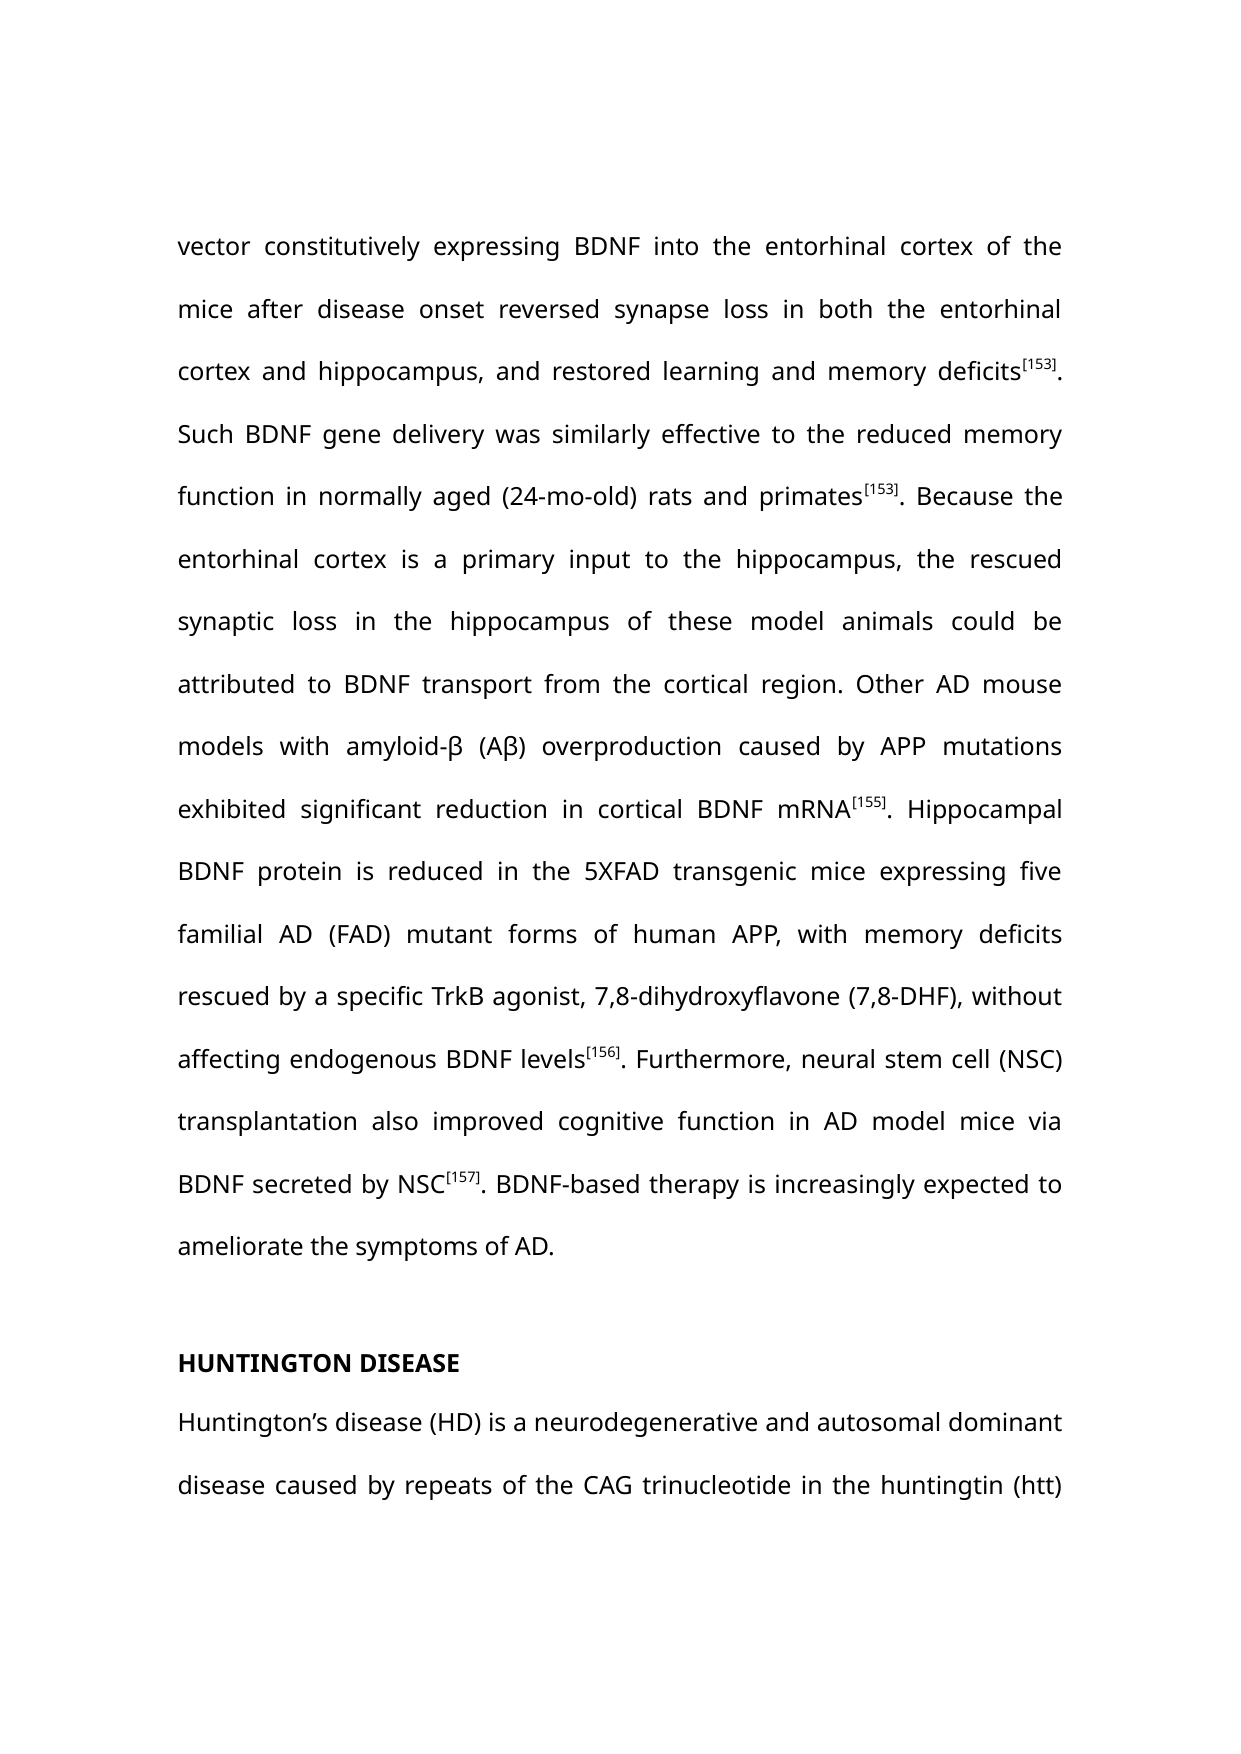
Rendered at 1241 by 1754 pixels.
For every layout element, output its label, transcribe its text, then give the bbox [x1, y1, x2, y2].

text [177, 1401, 1063, 1505]
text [177, 225, 1063, 1267]
text HUNTINGTON DISEASE [177, 1342, 1063, 1384]
